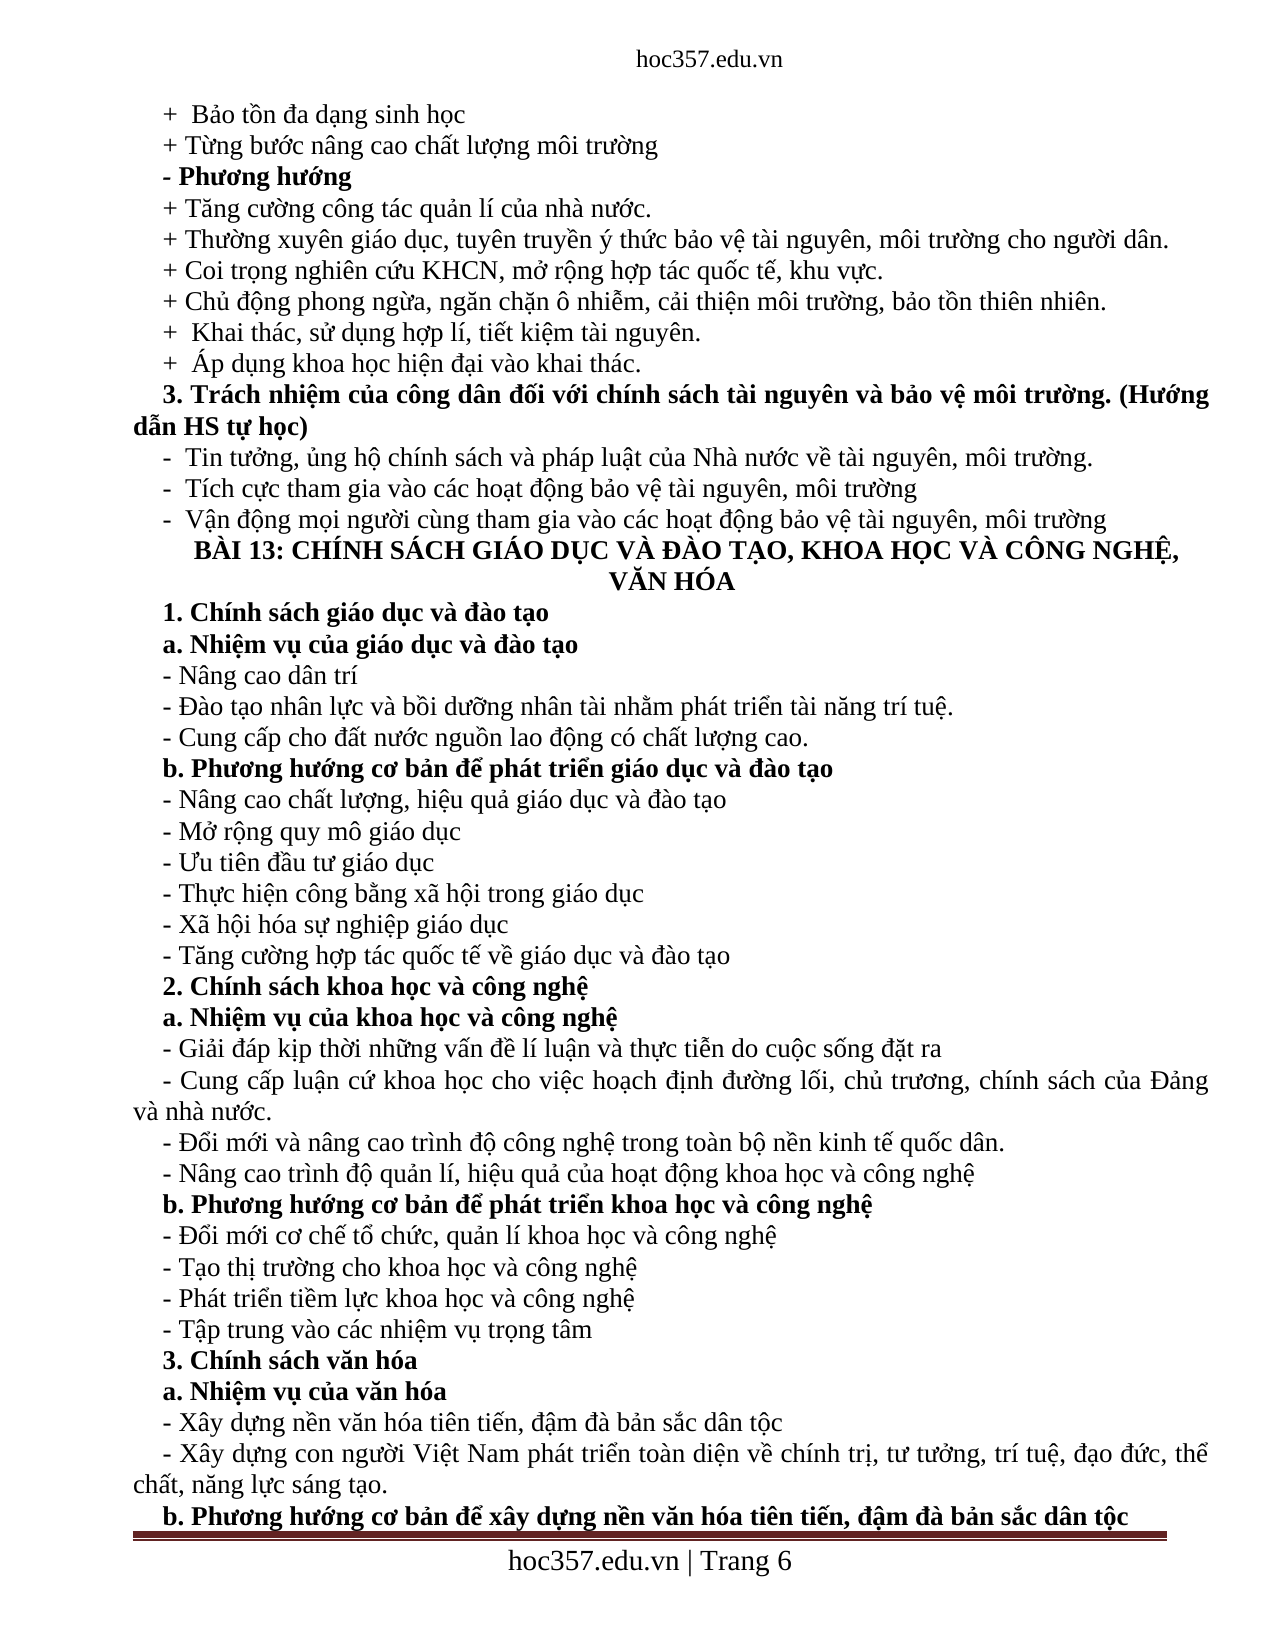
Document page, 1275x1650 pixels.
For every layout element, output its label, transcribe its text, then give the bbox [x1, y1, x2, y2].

text b. Phương hướng cơ bản để phát triển khoa học và công nghệ [133, 1188, 1211, 1219]
text - Mở rộng quy mô giáo dục [133, 814, 1211, 846]
text + Bảo tồn đa dạng sinh học [133, 98, 1211, 129]
text a. Nhiệm vụ của khoa học và công nghệ [133, 1001, 1211, 1033]
text - Cung cấp luận cứ khoa học cho việc hoạch định đường lối, chủ trương, chính sách của Đảng và nhà nước. [133, 1064, 1211, 1126]
text + Chủ động phong ngừa, ngăn chặn ô nhiễm, cải thiện môi trường, bảo tồn thiên nhiên. [133, 285, 1211, 316]
text a. Nhiệm vụ của văn hóa [133, 1375, 1211, 1406]
text a. Nhiệm vụ của giáo dục và đào tạo [133, 628, 1211, 659]
text - Đổi mới cơ chế tổ chức, quản lí khoa học và công nghệ [133, 1219, 1211, 1251]
text 3. Chính sách văn hóa [133, 1344, 1211, 1375]
text 3. Trách nhiệm của công dân đối với chính sách tài nguyên và bảo vệ môi trường. (Hướng dẫn HS tự học) [133, 378, 1211, 441]
text - Nâng cao trình độ quản lí, hiệu quả của hoạt động khoa học và công nghệ [133, 1157, 1211, 1188]
text - Tăng cường hợp tác quốc tế về giáo dục và đào tạo [133, 939, 1211, 970]
text + Khai thác, sử dụng hợp lí, tiết kiệm tài nguyên. [133, 316, 1211, 347]
text - Tập trung vào các nhiệm vụ trọng tâm [133, 1313, 1211, 1344]
text - Xây dựng nền văn hóa tiên tiến, đậm đà bản sắc dân tộc [133, 1406, 1211, 1437]
text - Nâng cao dân trí [133, 659, 1211, 690]
text BÀI 13: CHÍNH SÁCH GIÁO DỤC VÀ ĐÀO TẠO, KHOA HỌC VÀ CÔNG NGHỆ, VĂN HÓA [133, 534, 1211, 597]
text 1. Chính sách giáo dục và đào tạo [133, 597, 1211, 628]
text - Xã hội hóa sự nghiệp giáo dục [133, 908, 1211, 939]
text - Nâng cao chất lượng, hiệu quả giáo dục và đào tạo [133, 783, 1211, 814]
text - Đào tạo nhân lực và bồi dưỡng nhân tài nhằm phát triển tài năng trí tuệ. [133, 690, 1211, 721]
text - Phương hướng [133, 161, 1211, 192]
text + Áp dụng khoa học hiện đại vào khai thác. [133, 347, 1211, 378]
text + Thường xuyên giáo dục, tuyên truyền ý thức bảo vệ tài nguyên, môi trường cho người dân. [133, 223, 1211, 254]
text + Tăng cường công tác quản lí của nhà nước. [133, 192, 1211, 223]
text - Tin tưởng, ủng hộ chính sách và pháp luật của Nhà nước về tài nguyên, môi trường. [133, 441, 1211, 472]
text b. Phương hướng cơ bản để xây dựng nền văn hóa tiên tiến, đậm đà bản sắc dân tộc [133, 1500, 1211, 1531]
text - Thực hiện công bằng xã hội trong giáo dục [133, 877, 1211, 908]
text - Xây dựng con người Việt Nam phát triển toàn diện về chính trị, tư tưởng, trí tuệ, đạo đức, thể chất, năng lực sáng tạo. [133, 1437, 1211, 1500]
text + Từng bước nâng cao chất lượng môi trường [133, 129, 1211, 161]
text - Vận động mọi người cùng tham gia vào các hoạt động bảo vệ tài nguyên, môi trường [133, 503, 1211, 534]
text - Cung cấp cho đất nước nguồn lao động có chất lượng cao. [133, 721, 1211, 752]
text - Đổi mới và nâng cao trình độ công nghệ trong toàn bộ nền kinh tế quốc dân. [133, 1126, 1211, 1157]
text + Coi trọng nghiên cứu KHCN, mở rộng hợp tác quốc tế, khu vực. [133, 254, 1211, 285]
text 2. Chính sách khoa học và công nghệ [133, 970, 1211, 1001]
text - Giải đáp kịp thời những vấn đề lí luận và thực tiễn do cuộc sống đặt ra [133, 1033, 1211, 1064]
text - Tích cực tham gia vào các hoạt động bảo vệ tài nguyên, môi trường [133, 472, 1211, 503]
text b. Phương hướng cơ bản để phát triển giáo dục và đào tạo [133, 752, 1211, 783]
text - Ưu tiên đầu tư giáo dục [133, 846, 1211, 877]
text - Tạo thị trường cho khoa học và công nghệ [133, 1251, 1211, 1282]
text - Phát triển tiềm lực khoa học và công nghệ [133, 1282, 1211, 1313]
